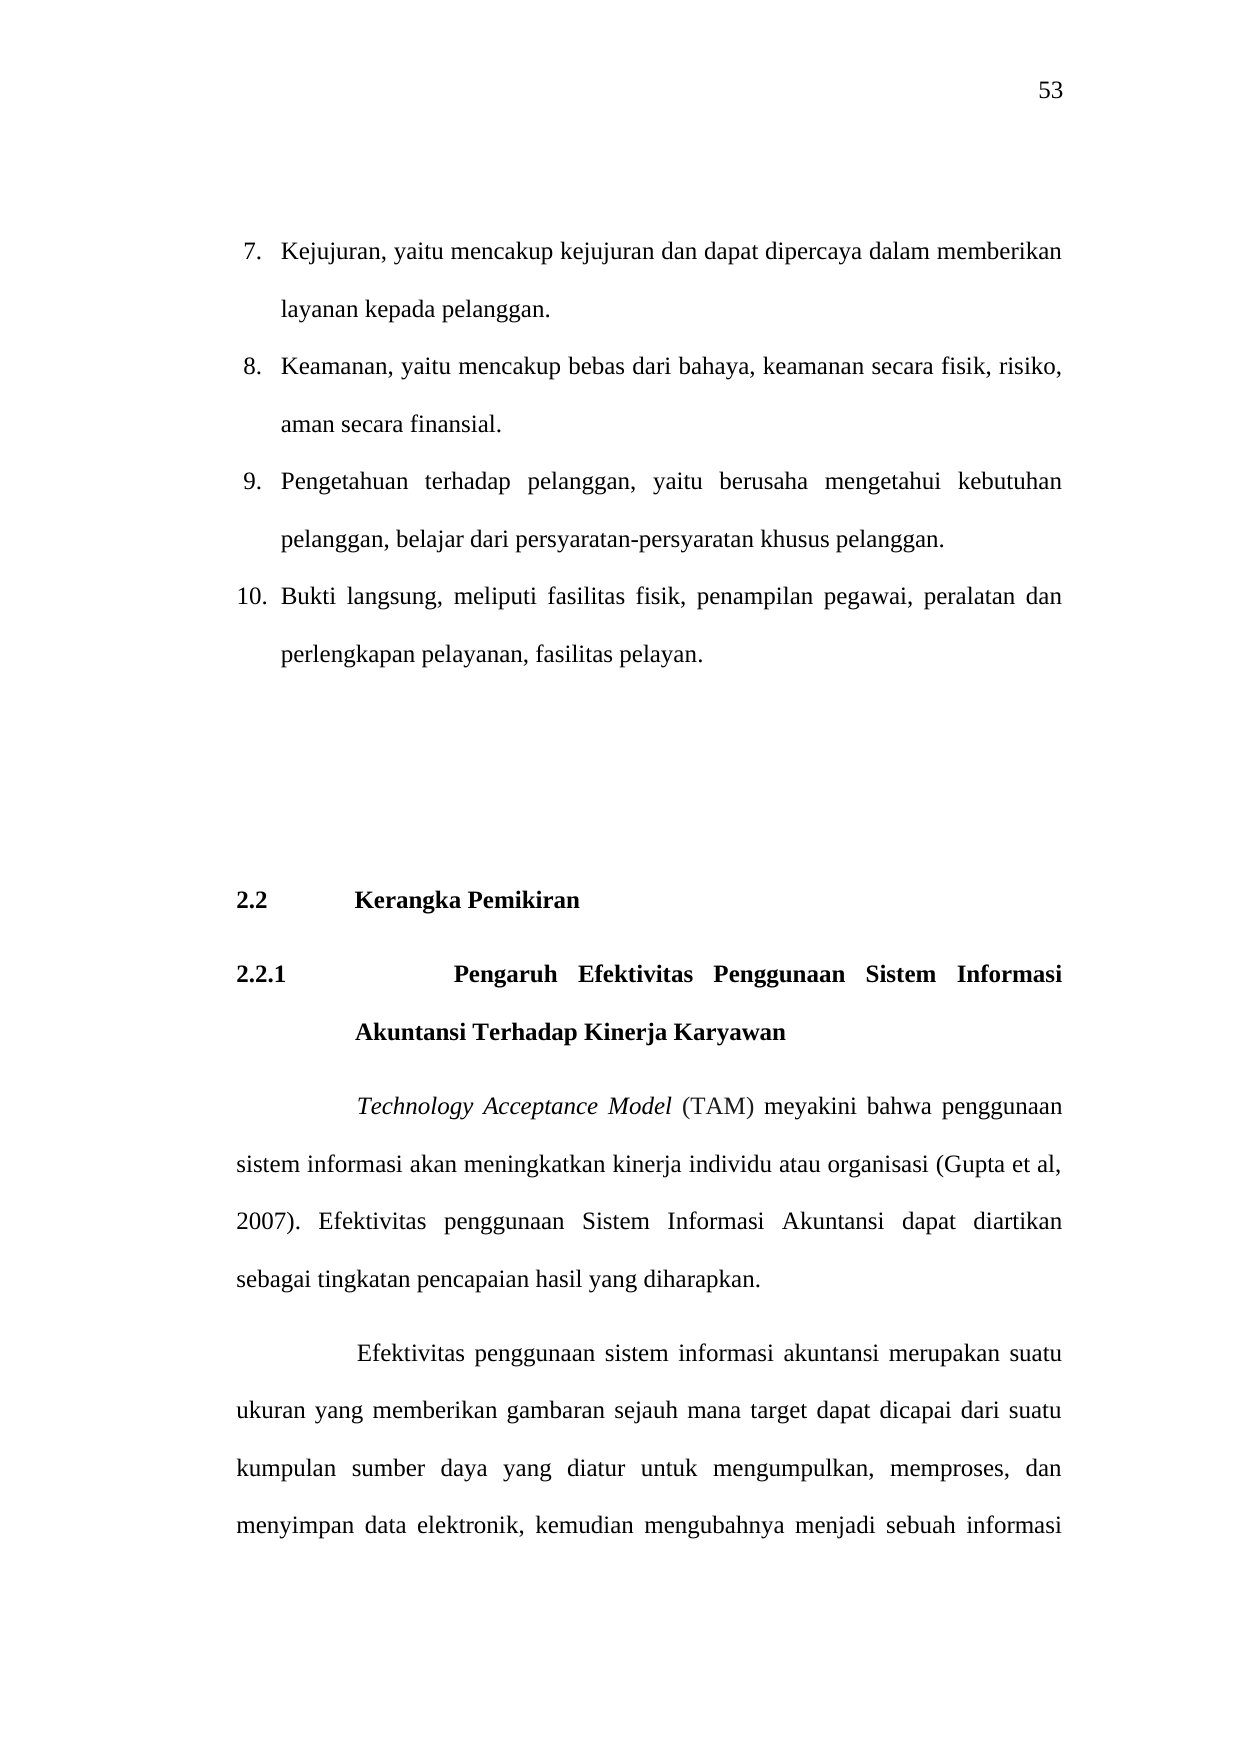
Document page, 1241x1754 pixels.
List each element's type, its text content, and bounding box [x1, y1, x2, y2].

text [236, 1338, 1063, 1539]
text 2.2.1 Pengaruh Efektivitas Penggunaan Sistem Informasi Akuntansi Terhadap Kinerja Karyawan [236, 959, 1063, 1046]
list Keamanan, yaitu mencakup bebas dari bahaya, keamanan secara fisik, risiko, aman secara finansial. [243, 351, 1063, 437]
list Bukti langsung, meliputi fasilitas fisik, penampilan pegawai, peralatan dan perlengkapan pelayanan, fasilitas pelayan. [236, 581, 1063, 667]
list Pengetahuan terhadap pelanggan, yaitu berusaha mengetahui kebutuhan pelanggan, belajar dari persyaratan-persyaratan khusus pelanggan. [243, 466, 1063, 552]
text Technology Acceptance Model (TAM) meyakini bahwa penggunaan sistem informasi akan meningkatkan kinerja individu atau organisasi (Gupta et al, 2007). Efektivitas penggunaan Sistem Informasi Akuntansi dapat diartikan sebagai tingkatan pencapaian hasil yang diharapkan. [236, 1091, 1063, 1292]
list Kejujuran, yaitu mencakup kejujuran dan dapat dipercaya dalam memberikan layanan kepada pelanggan. [243, 236, 1063, 322]
text 2.2 Kerangka Pemikiran [236, 885, 1063, 914]
